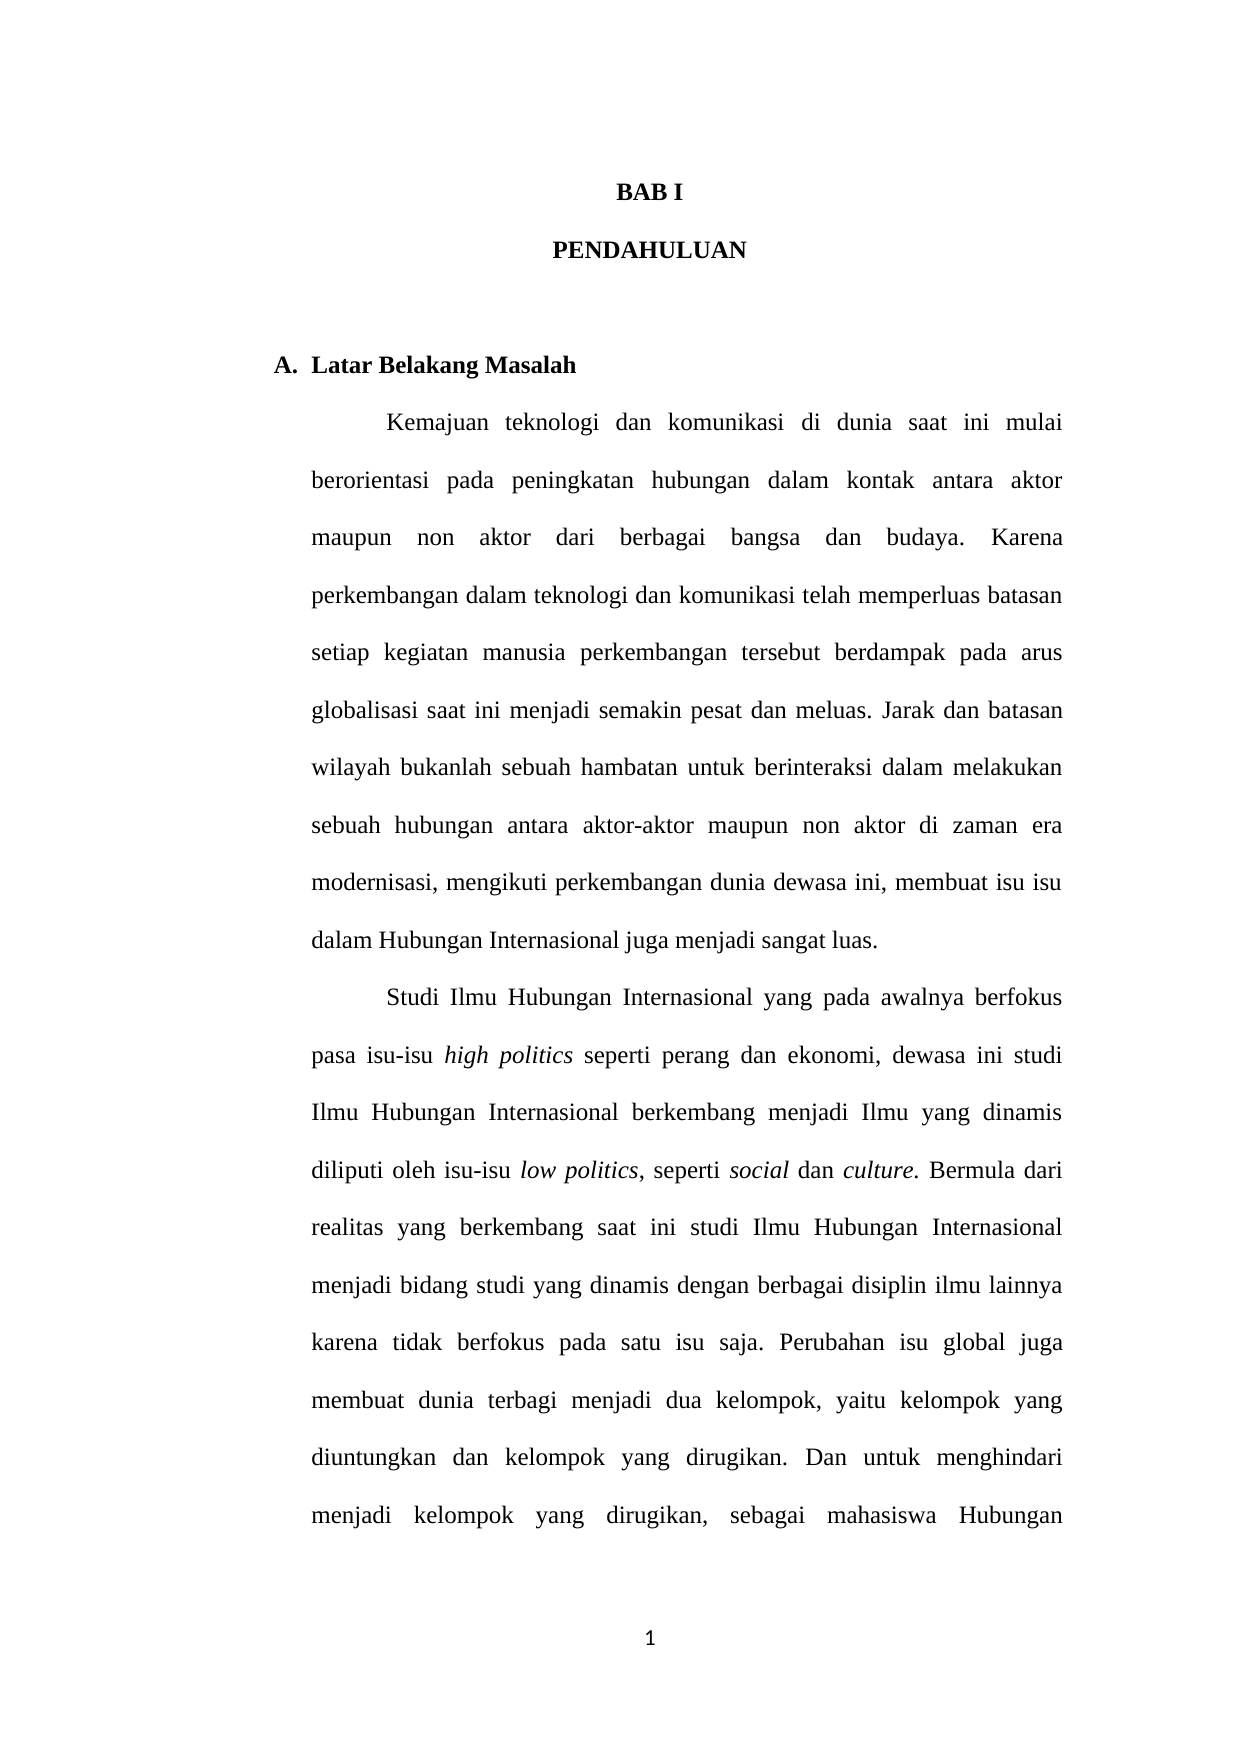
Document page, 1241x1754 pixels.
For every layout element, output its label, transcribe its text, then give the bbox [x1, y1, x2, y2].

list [311, 982, 1063, 1528]
list Kemajuan teknologi dan komunikasi di dunia saat ini mulai berorientasi pada peningkatan hubungan dalam kontak antara aktor maupun non aktor dari berbagai bangsa dan budaya. Karena perkembangan dalam teknologi dan komunikasi telah memperluas batasan setiap kegiatan manusia perkembangan tersebut berdampak pada arus globalisasi saat ini menjadi semakin pesat dan meluas. Jarak dan batasan wilayah bukanlah sebuah hambatan untuk berinteraksi dalam melakukan sebuah hubungan antara aktor-aktor maupun non aktor di zaman era modernisasi, mengikuti perkembangan dunia dewasa ini, membuat isu isu dalam Hubungan Internasional juga menjadi sangat luas. [311, 407, 1063, 953]
list Latar Belakang Masalah [274, 350, 1063, 378]
text BAB I PENDAHULUAN [236, 177, 1063, 263]
